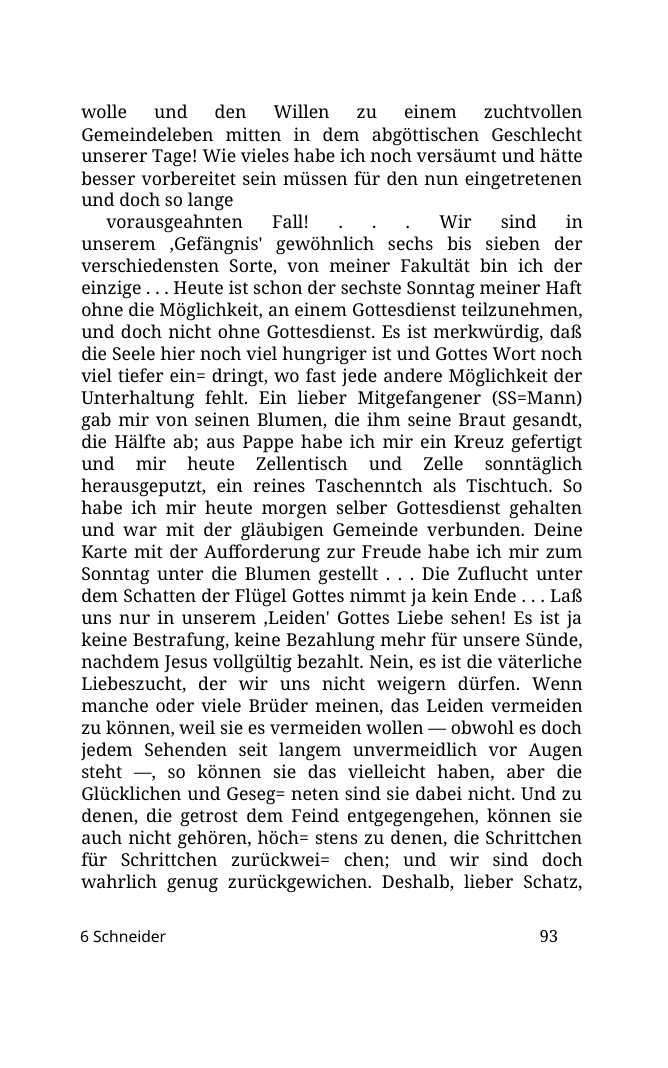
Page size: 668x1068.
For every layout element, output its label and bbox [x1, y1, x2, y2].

text [81, 211, 583, 893]
text [81, 101, 583, 211]
